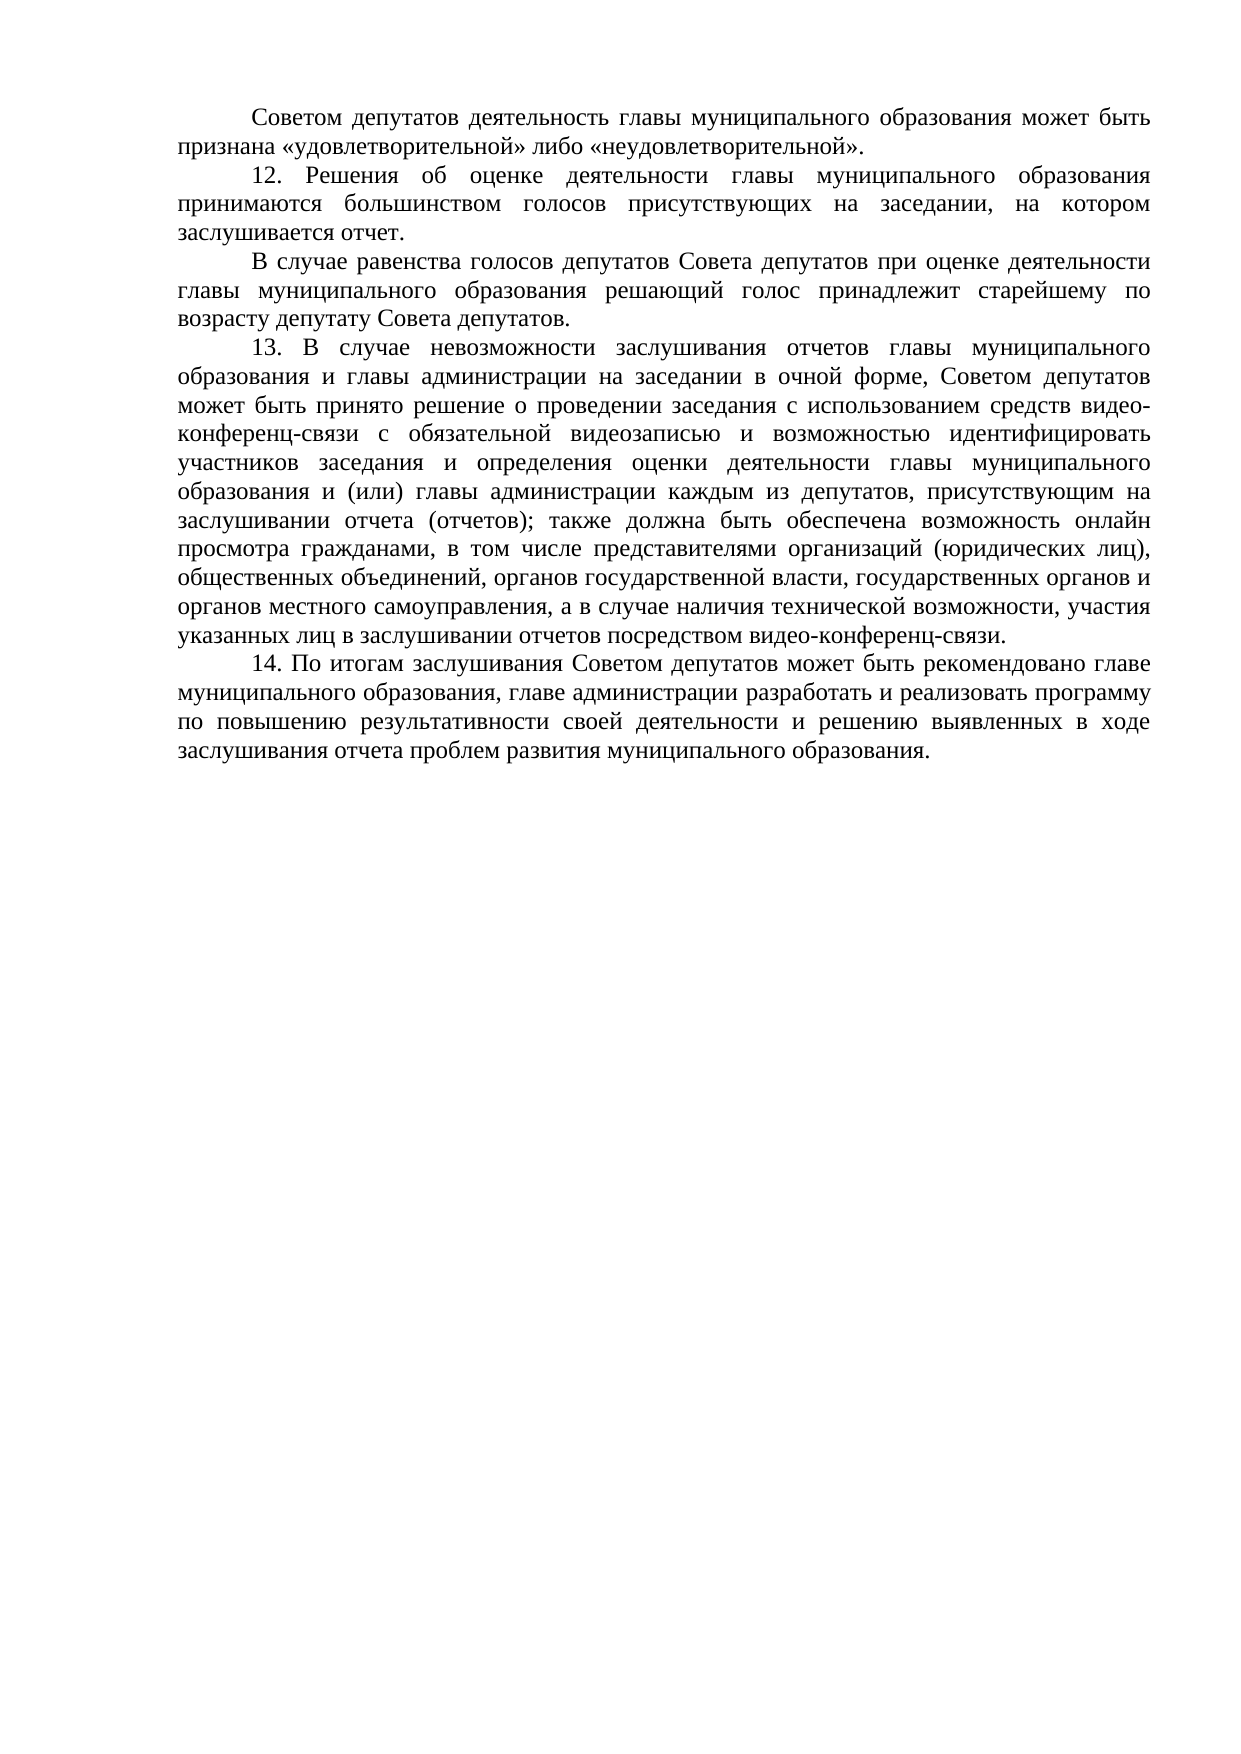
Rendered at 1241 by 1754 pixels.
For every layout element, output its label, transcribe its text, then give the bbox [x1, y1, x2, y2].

text 13. В случае невозможности заслушивания отчетов главы муниципального образования и главы администрации на заседании в очной форме, Советом депутатов может быть принято решение о проведении заседания с использованием средств видео-конференц-связи с обязательной видеозаписью и возможностью идентифицировать участников заседания и определения оценки деятельности главы муниципального образования и (или) главы администрации каждым из депутатов, присутствующим на заслушивании отчета (отчетов); также должна быть обеспечена возможность онлайн просмотра гражданами, в том числе представителями организаций (юридических лиц), общественных объединений, органов государственной власти, государственных органов и органов местного самоуправления, а в случае наличия технической возможности, участия указанных лиц в заслушивании отчетов посредством видео-конференц-связи. [177, 332, 1152, 648]
text В случае равенства голосов депутатов Совета депутатов при оценке деятельности главы муниципального образования решающий голос принадлежит старейшему по возрасту депутату Совета депутатов. [177, 246, 1152, 332]
text 14. По итогам заслушивания Советом депутатов может быть рекомендовано главе муниципального образования, главе администрации разработать и реализовать программу по повышению результативности своей деятельности и решению выявленных в ходе заслушивания отчета проблем развития муниципального образования. [177, 648, 1152, 763]
text 12. Решения об оценке деятельности главы муниципального образования принимаются большинством голосов присутствующих на заседании, на котором заслушивается отчет. [177, 160, 1152, 246]
text Советом депутатов деятельность главы муниципального образования может быть признана «удовлетворительной» либо «неудовлетворительной». [177, 102, 1152, 160]
